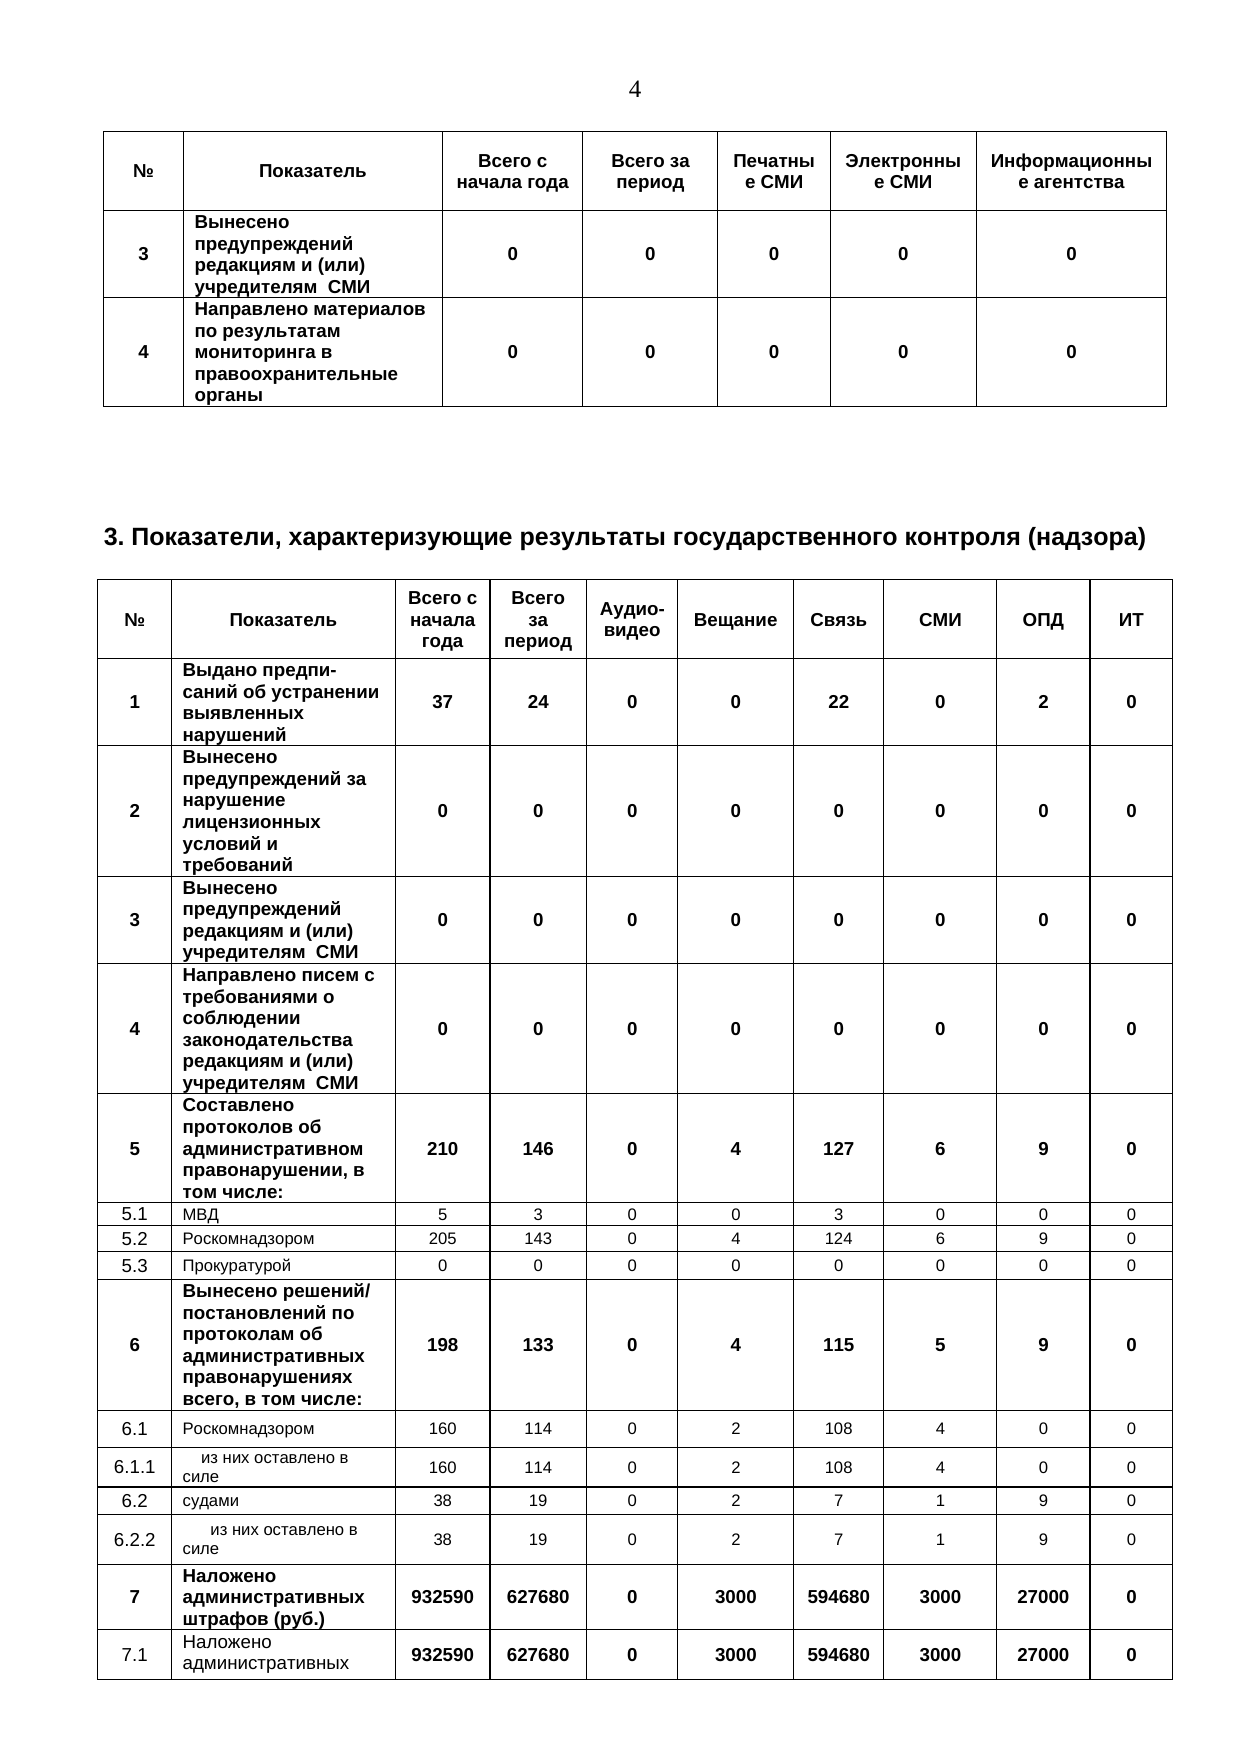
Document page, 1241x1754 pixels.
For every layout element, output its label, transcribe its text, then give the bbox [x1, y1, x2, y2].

table_cell МВД [172, 1203, 395, 1225]
table_cell 0 [1091, 1630, 1172, 1679]
table_cell 0 [1091, 746, 1172, 876]
table_cell 0 [1091, 1448, 1172, 1486]
text 3. Показатели, характеризующие результаты государственного контроля (надзора) [103, 522, 1167, 551]
table_cell 594680 [794, 1630, 883, 1679]
table_cell 6.1 [98, 1411, 171, 1447]
table_cell Направлено материалов по результатам мониторинга в правоохранительные органы [184, 298, 442, 406]
table_cell 2 [678, 1488, 793, 1514]
table_cell 3000 [884, 1565, 996, 1629]
table_cell 0 [396, 1252, 489, 1279]
table_cell 2 [997, 659, 1089, 745]
table_cell 0 [491, 746, 586, 876]
table_cell 0 [583, 298, 717, 406]
table_cell 38 [396, 1515, 489, 1564]
table_cell 0 [491, 877, 586, 963]
table_cell 0 [997, 877, 1089, 963]
table_cell 0 [491, 964, 586, 1093]
table_cell 0 [977, 298, 1166, 406]
table_cell 22 [794, 659, 883, 745]
table_cell 0 [678, 964, 793, 1093]
table_header Связь [794, 580, 883, 658]
table_cell 0 [491, 1252, 586, 1279]
table_cell 0 [587, 1280, 677, 1409]
table_cell 0 [587, 1252, 677, 1279]
table_header Электронные СМИ [831, 132, 976, 210]
table_header № [104, 132, 183, 210]
table_cell из них оставлено в силе [172, 1448, 395, 1486]
table_cell Направлено писем с требованиями о соблюдении законодательства редакциям и (или) учредителям СМИ [172, 964, 395, 1093]
table_cell 0 [396, 877, 489, 963]
table_cell 0 [997, 1252, 1089, 1279]
table_cell Составлено протоколов об административном правонарушении, в том числе: [172, 1094, 395, 1202]
table_cell 24 [491, 659, 586, 745]
table_cell 627680 [491, 1630, 586, 1679]
table_cell 108 [794, 1411, 883, 1447]
table_header Всего за период [491, 580, 586, 658]
table_header № [98, 580, 171, 658]
table_cell 0 [1091, 877, 1172, 963]
table_cell 0 [884, 1203, 996, 1225]
table_cell 6 [884, 1226, 996, 1251]
table_cell 0 [678, 877, 793, 963]
table_header Вещание [678, 580, 793, 658]
table_cell 2 [678, 1515, 793, 1564]
table_cell 37 [396, 659, 489, 745]
table_cell Роскомнадзором [172, 1226, 395, 1251]
table_cell 0 [997, 1411, 1089, 1447]
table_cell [172, 1630, 395, 1679]
table_cell 3 [491, 1203, 586, 1225]
table_cell 5.1 [98, 1203, 171, 1225]
table_cell 160 [396, 1411, 489, 1447]
table_cell 0 [587, 1448, 677, 1486]
table_header Информационные агентства [977, 132, 1166, 210]
table_cell Роскомнадзором [172, 1411, 395, 1447]
table_cell 0 [678, 1203, 793, 1225]
table_cell 143 [491, 1226, 586, 1251]
table_cell 627680 [491, 1565, 586, 1629]
table_cell 0 [587, 659, 677, 745]
table_cell 3 [104, 211, 183, 297]
table_cell 0 [587, 1515, 677, 1564]
table_cell Наложено административных штрафов (руб.) [172, 1565, 395, 1629]
table_cell 0 [794, 964, 883, 1093]
table_cell 0 [587, 1094, 677, 1202]
table_cell Вынесено предупреждений редакциям и (или) учредителям СМИ [184, 211, 442, 297]
table_cell 5 [98, 1094, 171, 1202]
table_cell 0 [1091, 1411, 1172, 1447]
table_cell 124 [794, 1226, 883, 1251]
table_cell 133 [491, 1280, 586, 1409]
table_cell 0 [587, 964, 677, 1093]
table_cell 2 [678, 1448, 793, 1486]
table_cell 146 [491, 1094, 586, 1202]
table_cell 0 [587, 746, 677, 876]
table_cell из них оставлено в силе [172, 1515, 395, 1564]
table_cell 7 [794, 1515, 883, 1564]
table_cell 0 [1091, 1094, 1172, 1202]
table_cell Вынесено предупреждений за нарушение лицензионных условий и требований [172, 746, 395, 876]
table_cell 0 [396, 746, 489, 876]
table_cell 3 [98, 877, 171, 963]
table_cell 114 [491, 1448, 586, 1486]
table_cell 0 [1091, 1203, 1172, 1225]
table_cell 0 [884, 659, 996, 745]
table_cell 6 [884, 1094, 996, 1202]
table_cell 3000 [678, 1630, 793, 1679]
table_cell 3000 [884, 1630, 996, 1679]
table_cell 0 [1091, 1226, 1172, 1251]
table_cell 0 [1091, 964, 1172, 1093]
table_cell 0 [794, 877, 883, 963]
table_cell 4 [678, 1226, 793, 1251]
table_cell 594680 [794, 1565, 883, 1629]
table_cell 0 [997, 964, 1089, 1093]
table_header Показатель [184, 132, 442, 210]
table_cell 4 [884, 1448, 996, 1486]
table_cell 0 [587, 877, 677, 963]
table_cell 0 [718, 211, 830, 297]
table_cell 6.2.2 [98, 1515, 171, 1564]
table_header Всего с начала года [396, 580, 489, 658]
table_cell 1 [884, 1488, 996, 1514]
table_cell 9 [997, 1488, 1089, 1514]
table_cell 932590 [396, 1630, 489, 1679]
table_cell 5.3 [98, 1252, 171, 1279]
table_cell 0 [884, 1252, 996, 1279]
table_cell Вынесено решений/ постановлений по протоколам об административных правонарушениях всего, в том числе: [172, 1280, 395, 1409]
table_header Всего за период [583, 132, 717, 210]
table_cell 210 [396, 1094, 489, 1202]
table_cell 4 [678, 1094, 793, 1202]
table_cell 0 [1091, 659, 1172, 745]
table_cell 3000 [678, 1565, 793, 1629]
table_cell 0 [583, 211, 717, 297]
table_cell 5.2 [98, 1226, 171, 1251]
table_cell 4 [884, 1411, 996, 1447]
table_cell 127 [794, 1094, 883, 1202]
table_cell 108 [794, 1448, 883, 1486]
table_cell Прокуратурой [172, 1252, 395, 1279]
table_cell судами [172, 1488, 395, 1514]
table_cell 205 [396, 1226, 489, 1251]
table_cell 5 [884, 1280, 996, 1409]
table_cell 6.1.1 [98, 1448, 171, 1486]
table_cell 0 [997, 746, 1089, 876]
table_cell 19 [491, 1515, 586, 1564]
table_cell 9 [997, 1094, 1089, 1202]
table_cell 0 [1091, 1252, 1172, 1279]
table_cell 19 [491, 1488, 586, 1514]
table_header ИТ [1091, 580, 1172, 658]
table_cell 0 [977, 211, 1166, 297]
table_cell 1 [884, 1515, 996, 1564]
table_cell 0 [587, 1565, 677, 1629]
table_cell Вынесено предупреждений редакциям и (или) учредителям СМИ [172, 877, 395, 963]
table_cell 2 [98, 746, 171, 876]
table_cell 0 [587, 1203, 677, 1225]
table_cell 7 [794, 1488, 883, 1514]
table_cell Выдано предпи-саний об устранении выявленных нарушений [172, 659, 395, 745]
table_cell 9 [997, 1515, 1089, 1564]
table_cell 0 [997, 1448, 1089, 1486]
table_cell 0 [587, 1630, 677, 1679]
table_cell 4 [98, 964, 171, 1093]
table_cell 0 [884, 877, 996, 963]
table_cell 0 [1091, 1488, 1172, 1514]
table_cell 0 [884, 746, 996, 876]
table_cell 6 [98, 1280, 171, 1409]
table_cell 3 [794, 1203, 883, 1225]
table_cell 198 [396, 1280, 489, 1409]
table_cell 114 [491, 1411, 586, 1447]
table_cell 0 [396, 964, 489, 1093]
table_header Аудио-видео [587, 580, 677, 658]
table_cell 160 [396, 1448, 489, 1486]
table_cell 0 [443, 298, 582, 406]
table_cell 9 [997, 1280, 1089, 1409]
table_cell 0 [587, 1488, 677, 1514]
table_cell 0 [1091, 1280, 1172, 1409]
table_header Показатель [172, 580, 395, 658]
table_cell 7 [98, 1565, 171, 1629]
table_cell 2 [678, 1411, 793, 1447]
table_cell 0 [1091, 1565, 1172, 1629]
table_header Печатные СМИ [718, 132, 830, 210]
table_cell 9 [997, 1226, 1089, 1251]
table_cell 0 [678, 1252, 793, 1279]
table_cell 0 [794, 1252, 883, 1279]
table_cell 0 [997, 1203, 1089, 1225]
table_cell 0 [587, 1411, 677, 1447]
table_cell 27000 [997, 1630, 1089, 1679]
table_cell 27000 [997, 1565, 1089, 1629]
table_cell 0 [678, 746, 793, 876]
table_cell 38 [396, 1488, 489, 1514]
table_cell 0 [884, 964, 996, 1093]
table_cell 4 [104, 298, 183, 406]
table_cell 0 [718, 298, 830, 406]
table_cell 0 [587, 1226, 677, 1251]
table_cell 0 [831, 298, 976, 406]
table_header Всего с начала года [443, 132, 582, 210]
table_cell 7.1 [98, 1630, 171, 1679]
table_cell 1 [98, 659, 171, 745]
table_header СМИ [884, 580, 996, 658]
table_cell 0 [831, 211, 976, 297]
table_cell 0 [678, 659, 793, 745]
table_header ОПД [997, 580, 1089, 658]
table_cell 115 [794, 1280, 883, 1409]
table_cell 0 [794, 746, 883, 876]
table_cell 0 [1091, 1515, 1172, 1564]
table_cell 4 [678, 1280, 793, 1409]
table_cell 0 [443, 211, 582, 297]
table_cell 932590 [396, 1565, 489, 1629]
table_cell 5 [396, 1203, 489, 1225]
table_cell 6.2 [98, 1488, 171, 1514]
